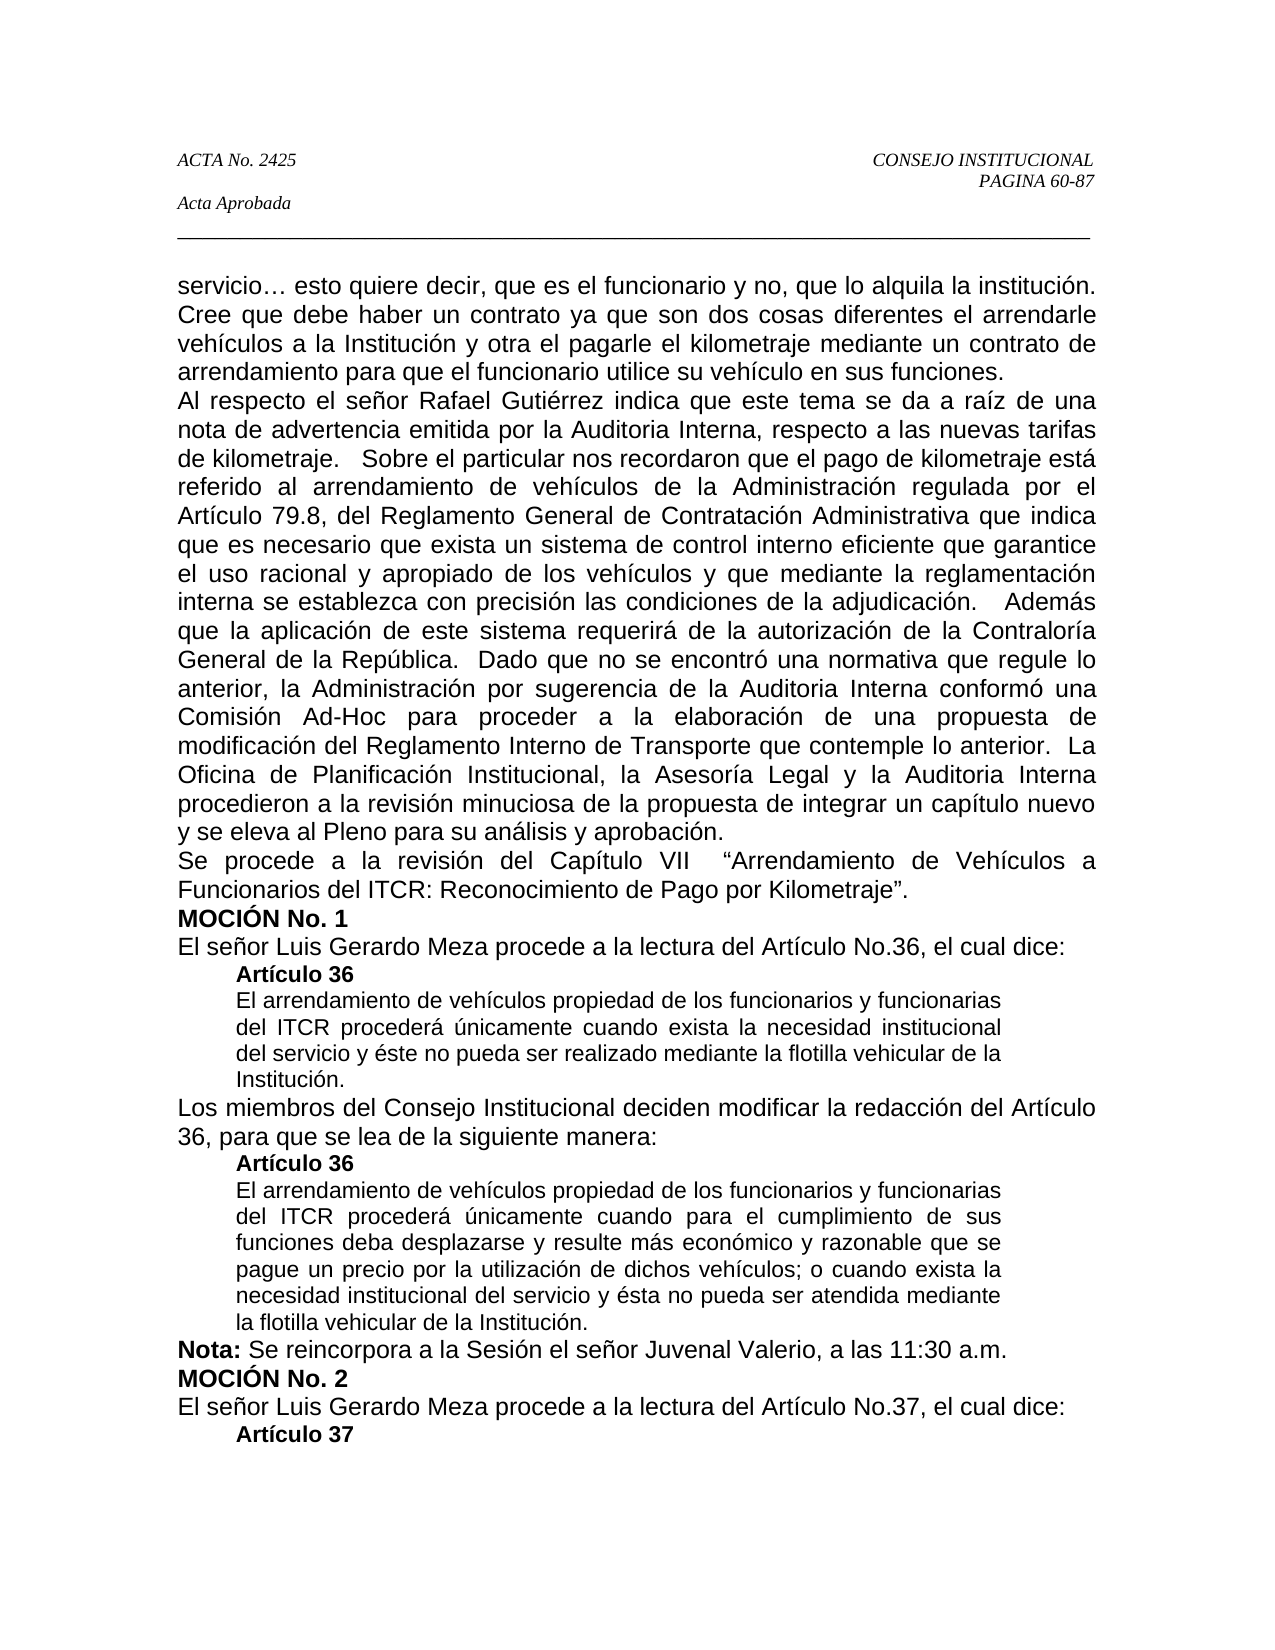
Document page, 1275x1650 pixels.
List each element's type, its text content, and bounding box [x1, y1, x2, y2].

text El arrendamiento de vehículos propiedad de los funcionarios y funcionarias del ITCR procederá únicamente cuando para el cumplimiento de sus funciones deba desplazarse y resulte más económico y razonable que se pague un precio por la utilización de dichos vehículos; o cuando exista la necesidad institucional del servicio y ésta no pueda ser atendida mediante la flotilla vehicular de la Institución. [236, 1177, 1002, 1335]
text Nota: Se reincorpora a la Sesión el señor Juvenal Valerio, a las 11:30 a.m. [177, 1335, 1098, 1363]
text El señor Luis Gerardo Meza procede a la lectura del Artículo No.37, el cual dice: [177, 1392, 1098, 1421]
text MOCIÓN No. 1 [177, 903, 1098, 932]
text Se procede a la revisión del Capítulo VII “Arrendamiento de Vehículos a Funcionarios del ITCR: Reconocimiento de Pago por Kilometraje”. [177, 846, 1098, 903]
text MOCIÓN No. 2 [177, 1363, 1098, 1392]
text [177, 271, 1098, 386]
text Artículo 36 [236, 961, 1098, 987]
text Al respecto el señor Rafael Gutiérrez indica que este tema se da a raíz de una nota de advertencia emitida por la Auditoria Interna, respecto a las nuevas tarifas de kilometraje. Sobre el particular nos recordaron que el pago de kilometraje está referido al arrendamiento de vehículos de la Administración regulada por el Artículo 79.8, del Reglamento General de Contratación Administrativa que indica que es necesario que exista un sistema de control interno eficiente que garantice el uso racional y apropiado de los vehículos y que mediante la reglamentación interna se establezca con precisión las condiciones de la adjudicación. Además que la aplicación de este sistema requerirá de la autorización de la Contraloría General de la República. Dado que no se encontró una normativa que regule lo anterior, la Administración por sugerencia de la Auditoria Interna conformó una Comisión Ad-Hoc para proceder a la elaboración de una propuesta de modificación del Reglamento Interno de Transporte que contemple lo anterior. La Oficina de Planificación Institucional, la Asesoría Legal y la Auditoria Interna procedieron a la revisión minuciosa de la propuesta de integrar un capítulo nuevo y se eleva al Pleno para su análisis y aprobación. [177, 386, 1098, 846]
text Artículo 36 [236, 1150, 1098, 1177]
text El arrendamiento de vehículos propiedad de los funcionarios y funcionarias del ITCR procederá únicamente cuando exista la necesidad institucional del servicio y éste no pueda ser realizado mediante la flotilla vehicular de la Institución. [236, 987, 1002, 1093]
text El señor Luis Gerardo Meza procede a la lectura del Artículo No.36, el cual dice: [177, 932, 1098, 961]
text Artículo 37 [236, 1421, 1098, 1447]
text Los miembros del Consejo Institucional deciden modificar la redacción del Artículo 36, para que se lea de la siguiente manera: [177, 1093, 1098, 1150]
